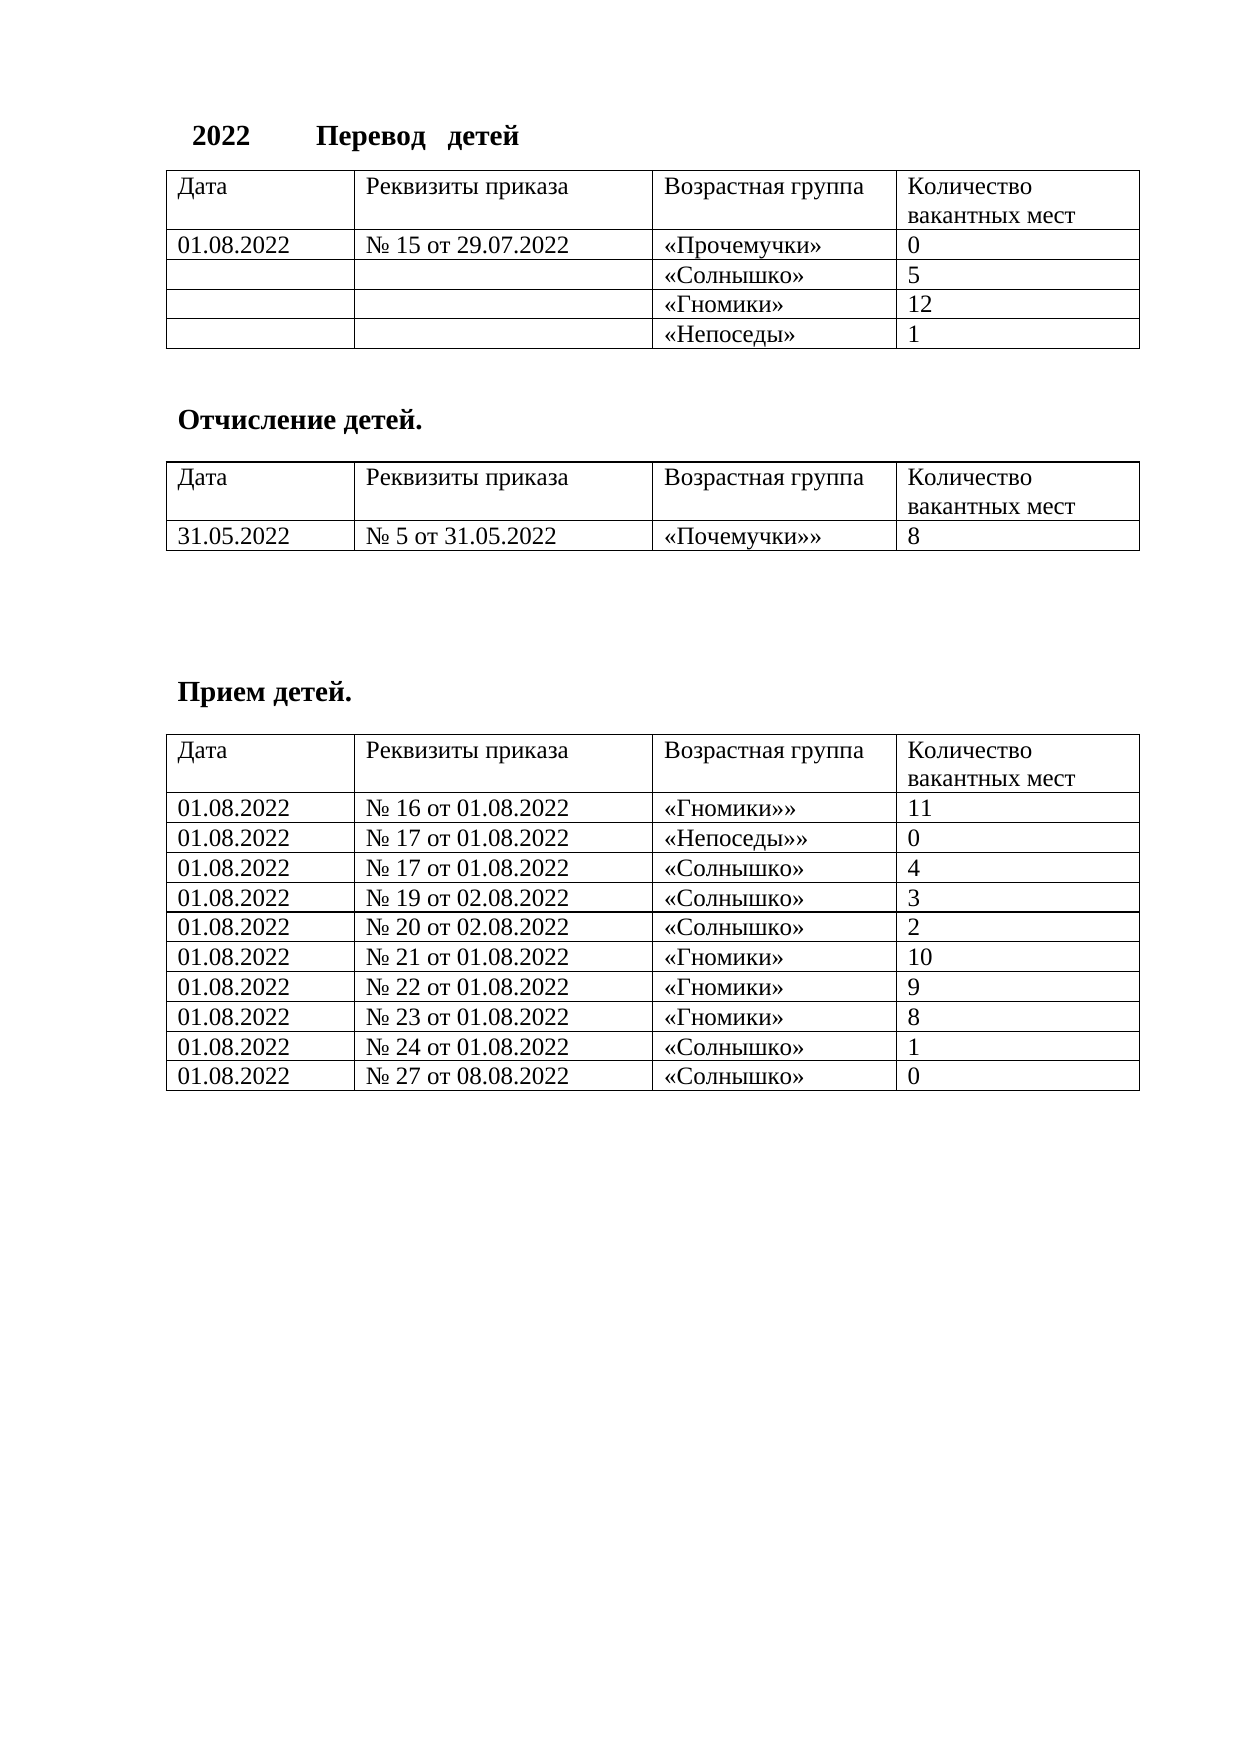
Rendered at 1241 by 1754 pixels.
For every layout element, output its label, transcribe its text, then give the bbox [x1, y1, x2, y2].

table_cell 01.08.2022 [167, 1061, 354, 1090]
table_cell [355, 319, 652, 348]
table_header Дата [167, 735, 354, 792]
table_header Возрастная группа [653, 171, 896, 229]
table_cell № 19 от 02.08.2022 [355, 883, 652, 911]
table_cell 5 [897, 260, 1139, 288]
table_header Дата [167, 463, 354, 520]
table_cell 01.08.2022 [167, 823, 354, 852]
table_cell 9 [897, 972, 1139, 1001]
table_cell 01.08.2022 [167, 942, 354, 971]
table_header Реквизиты приказа [355, 171, 652, 229]
table_header Реквизиты приказа [355, 463, 652, 520]
table_cell «Солнышко» [653, 260, 896, 288]
table_cell № 27 от 08.08.2022 [355, 1061, 652, 1090]
table_cell № 17 от 01.08.2022 [355, 853, 652, 882]
table_cell «Гномики»» [653, 793, 896, 822]
table_cell 01.08.2022 [167, 230, 354, 259]
table_cell 8 [897, 521, 1139, 550]
table_cell 10 [897, 942, 1139, 971]
table_cell «Непоседы»» [653, 823, 896, 852]
text Прием детей. [177, 674, 1152, 708]
table_cell «Прочемучки» [653, 230, 896, 259]
table_cell «Непоседы» [653, 319, 896, 348]
table_header Возрастная группа [653, 735, 896, 792]
table_cell «Гномики» [653, 942, 896, 971]
table_header Количество вакантных мест [897, 171, 1139, 229]
table_header Возрастная группа [653, 463, 896, 520]
table_header Количество вакантных мест [897, 463, 1139, 520]
table_cell № 5 от 31.05.2022 [355, 521, 652, 550]
table_cell «Солнышко» [653, 1032, 896, 1060]
table_cell 3 [897, 883, 1139, 911]
table_cell 01.08.2022 [167, 853, 354, 882]
table_cell № 24 от 01.08.2022 [355, 1032, 652, 1060]
table_cell 01.08.2022 [167, 1002, 354, 1031]
table_cell № 17 от 01.08.2022 [355, 823, 652, 852]
table_cell [167, 290, 354, 318]
table_cell № 22 от 01.08.2022 [355, 972, 652, 1001]
table_cell № 21 от 01.08.2022 [355, 942, 652, 971]
table_cell 0 [897, 230, 1139, 259]
table_cell «Солнышко» [653, 1061, 896, 1090]
table_cell «Гномики» [653, 290, 896, 318]
text Отчисление детей. [177, 402, 1152, 436]
table_cell «Гномики» [653, 972, 896, 1001]
table_cell «Солнышко» [653, 853, 896, 882]
table_cell № 23 от 01.08.2022 [355, 1002, 652, 1031]
table_cell «Почемучки»» [653, 521, 896, 550]
table_cell «Гномики» [653, 1002, 896, 1031]
table_cell 1 [897, 1032, 1139, 1060]
table_cell № 15 от 29.07.2022 [355, 230, 652, 259]
table_header Дата [167, 171, 354, 229]
table_header Реквизиты приказа [355, 735, 652, 792]
table_cell 0 [897, 1061, 1139, 1090]
table_header Количество вакантных мест [897, 735, 1139, 792]
table_cell 8 [897, 1002, 1139, 1031]
table_cell [167, 260, 354, 288]
table_cell «Солнышко» [653, 913, 896, 941]
table_cell 1 [897, 319, 1139, 348]
table_cell № 20 от 02.08.2022 [355, 913, 652, 941]
table_cell 01.08.2022 [167, 1032, 354, 1060]
table_cell «Солнышко» [653, 883, 896, 911]
table_cell [167, 319, 354, 348]
table_cell 4 [897, 853, 1139, 882]
table_cell 01.08.2022 [167, 913, 354, 941]
table_cell 0 [897, 823, 1139, 852]
table_cell 31.05.2022 [167, 521, 354, 550]
table_cell 12 [897, 290, 1139, 318]
table_cell [355, 290, 652, 318]
table_cell 01.08.2022 [167, 793, 354, 822]
table_cell 01.08.2022 [167, 883, 354, 911]
text 2022 Перевод детей [177, 118, 1152, 152]
table_cell 01.08.2022 [167, 972, 354, 1001]
table_cell 2 [897, 913, 1139, 941]
table_cell № 16 от 01.08.2022 [355, 793, 652, 822]
table_cell 11 [897, 793, 1139, 822]
table_cell [355, 260, 652, 288]
